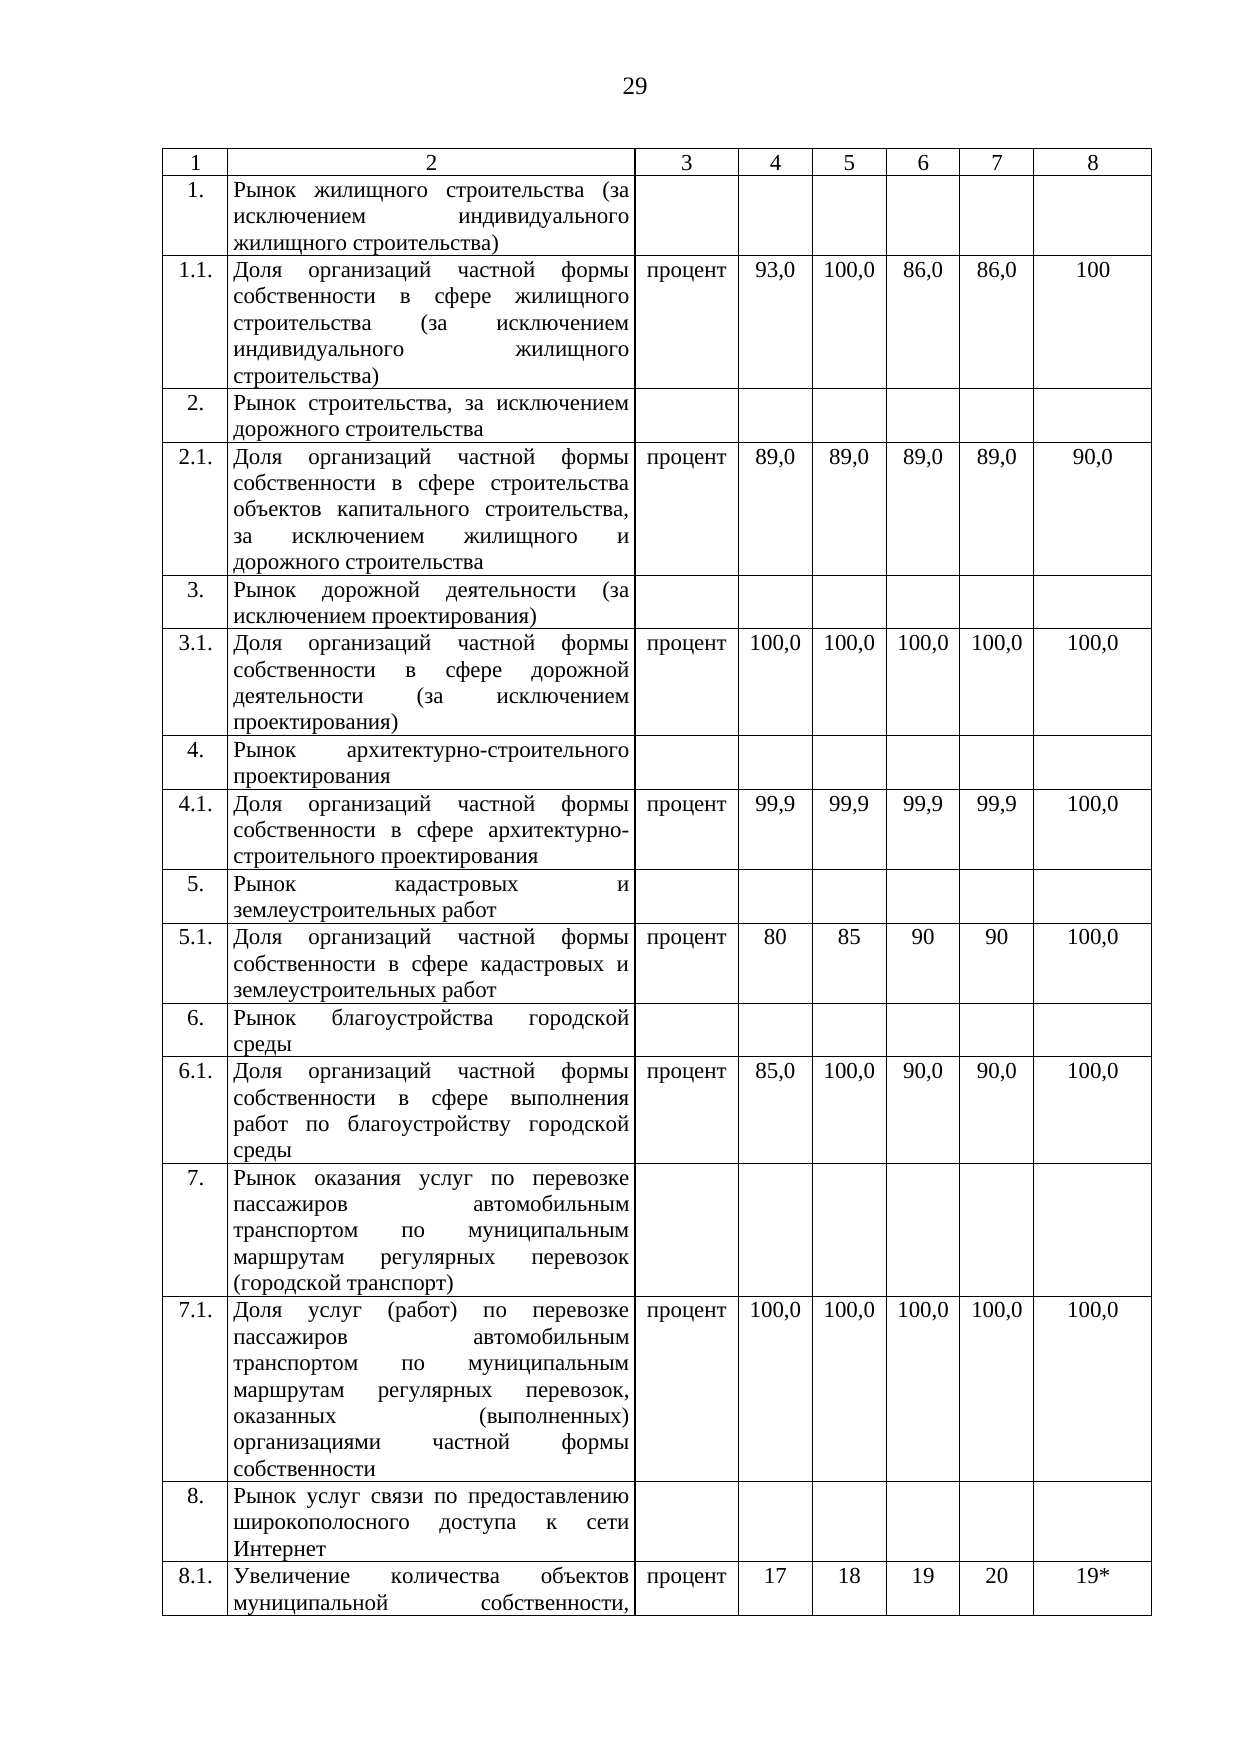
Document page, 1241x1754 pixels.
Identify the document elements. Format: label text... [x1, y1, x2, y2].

table_cell 89,0 [960, 443, 1033, 574]
table_cell 8 [1034, 149, 1151, 175]
table_cell [813, 736, 886, 788]
table_cell 85,0 [739, 1057, 812, 1163]
table_cell 100,0 [813, 1057, 886, 1163]
table_cell процент [636, 924, 738, 1002]
table_cell 19* [1034, 1562, 1151, 1615]
table_cell [1034, 1164, 1151, 1296]
table_cell [960, 176, 1033, 255]
table_cell [813, 176, 886, 255]
table_cell Доля организаций частной формы собственности в сфере строительства объектов капитального строительства, за исключением жилищного и дорожного строительства [228, 443, 634, 574]
table_cell [636, 1164, 738, 1296]
table_cell 100,0 [1034, 790, 1151, 869]
table_cell [1034, 576, 1151, 628]
table_cell 90,0 [1034, 443, 1151, 574]
table_cell Рынок жилищного строительства (за исключением индивидуального жилищного строительства) [228, 176, 634, 255]
table_cell 100,0 [960, 1297, 1033, 1481]
table_cell 86,0 [960, 256, 1033, 388]
table_cell [739, 736, 812, 788]
table_cell 6.1. [163, 1057, 227, 1163]
table_cell процент [636, 629, 738, 735]
table_cell 2.1. [163, 443, 227, 574]
table_cell [813, 1004, 886, 1056]
table_cell [1034, 736, 1151, 788]
table_cell 100,0 [1034, 629, 1151, 735]
table_cell [960, 1482, 1033, 1561]
table_cell Рынок архитектурно-строительного проектирования [228, 736, 634, 788]
table_cell [887, 176, 959, 255]
table_cell 100,0 [813, 256, 886, 388]
table_cell 6 [887, 149, 959, 175]
table_cell [960, 1004, 1033, 1056]
table_cell 99,9 [739, 790, 812, 869]
table_cell [887, 1482, 959, 1561]
table_cell Доля организаций частной формы собственности в сфере выполнения работ по благоустройству городской среды [228, 1057, 634, 1163]
table_cell [739, 1482, 812, 1561]
table_cell [636, 576, 738, 628]
table_cell 1. [163, 176, 227, 255]
table_cell [636, 176, 738, 255]
table_cell Доля услуг (работ) по перевозке пассажиров автомобильным транспортом по муниципальным маршрутам регулярных перевозок, оказанных (выполненных) организациями частной формы собственности [228, 1297, 634, 1481]
table_cell 19 [887, 1562, 959, 1615]
table_cell 85 [813, 924, 886, 1002]
table_cell [813, 1164, 886, 1296]
table_cell 99,9 [887, 790, 959, 869]
table_cell 4 [739, 149, 812, 175]
table_cell процент [636, 1297, 738, 1481]
table_cell [636, 1004, 738, 1056]
table_cell [887, 389, 959, 442]
table_cell 86,0 [887, 256, 959, 388]
table_cell [739, 870, 812, 922]
table_cell 5. [163, 870, 227, 922]
table_cell [813, 1482, 886, 1561]
table_cell 3.1. [163, 629, 227, 735]
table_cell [228, 1562, 634, 1615]
table_cell Доля организаций частной формы собственности в сфере архитектурно- строительного проектирования [228, 790, 634, 869]
table_cell [887, 870, 959, 922]
table_cell [739, 1164, 812, 1296]
table_cell 2. [163, 389, 227, 442]
table_cell [887, 736, 959, 788]
table_cell 100 [1034, 256, 1151, 388]
table_cell 7. [163, 1164, 227, 1296]
table_cell процент [636, 256, 738, 388]
table_cell Рынок дорожной деятельности (за исключением проектирования) [228, 576, 634, 628]
table_cell [739, 576, 812, 628]
table_cell [636, 1482, 738, 1561]
table_cell [1034, 870, 1151, 922]
table_cell [813, 389, 886, 442]
table_cell 90 [887, 924, 959, 1002]
table_cell Доля организаций частной формы собственности в сфере дорожной деятельности (за исключением проектирования) [228, 629, 634, 735]
table_cell [813, 870, 886, 922]
table_cell 18 [813, 1562, 886, 1615]
table_cell [636, 736, 738, 788]
table_cell Рынок кадастровых и землеустроительных работ [228, 870, 634, 922]
table_cell [739, 389, 812, 442]
table_cell [813, 576, 886, 628]
table_cell Доля организаций частной формы собственности в сфере жилищного строительства (за исключением индивидуального жилищного строительства) [228, 256, 634, 388]
table_cell Рынок строительства, за исключением дорожного строительства [228, 389, 634, 442]
table_cell 2 [228, 149, 634, 175]
table_cell [887, 1004, 959, 1056]
table_cell 100,0 [813, 629, 886, 735]
table_cell 7 [960, 149, 1033, 175]
table_cell 100,0 [1034, 1057, 1151, 1163]
table_cell 8.1. [163, 1562, 227, 1615]
table_cell 100,0 [887, 629, 959, 735]
table_cell [960, 870, 1033, 922]
table_cell 90,0 [960, 1057, 1033, 1163]
table_cell 80 [739, 924, 812, 1002]
table_cell процент [636, 443, 738, 574]
table_cell 90,0 [887, 1057, 959, 1163]
table_cell [887, 1164, 959, 1296]
table_cell процент [636, 1057, 738, 1163]
table_cell [636, 389, 738, 442]
table_cell [739, 176, 812, 255]
table_cell 89,0 [813, 443, 886, 574]
table_cell 100,0 [960, 629, 1033, 735]
table_cell 4.1. [163, 790, 227, 869]
table_cell 8. [163, 1482, 227, 1561]
table_cell 100,0 [1034, 1297, 1151, 1481]
table_cell 5.1. [163, 924, 227, 1002]
table_cell 3. [163, 576, 227, 628]
table_cell процент [636, 790, 738, 869]
table_cell Доля организаций частной формы собственности в сфере кадастровых и землеустроительных работ [228, 924, 634, 1002]
table_cell 1.1. [163, 256, 227, 388]
table_cell 20 [960, 1562, 1033, 1615]
table_cell 3 [636, 149, 738, 175]
table_cell [1034, 389, 1151, 442]
table_cell 89,0 [887, 443, 959, 574]
table_cell Рынок услуг связи по предоставлению широкополосного доступа к сети Интернет [228, 1482, 634, 1561]
table_cell 5 [813, 149, 886, 175]
table_cell [960, 1164, 1033, 1296]
table_cell 99,9 [960, 790, 1033, 869]
table_cell [636, 870, 738, 922]
table_cell [1034, 1004, 1151, 1056]
table_cell Рынок оказания услуг по перевозке пассажиров автомобильным транспортом по муниципальным маршрутам регулярных перевозок (городской транспорт) [228, 1164, 634, 1296]
table_cell 90 [960, 924, 1033, 1002]
table_cell 99,9 [813, 790, 886, 869]
table_cell Рынок благоустройства городской среды [228, 1004, 634, 1056]
table_cell 100,0 [1034, 924, 1151, 1002]
table_cell [960, 576, 1033, 628]
table_cell 89,0 [739, 443, 812, 574]
table_cell 1 [163, 149, 227, 175]
table_cell 6. [163, 1004, 227, 1056]
table_cell [1034, 176, 1151, 255]
table_cell [887, 576, 959, 628]
table_cell 93,0 [739, 256, 812, 388]
table_cell [960, 389, 1033, 442]
table_cell 4. [163, 736, 227, 788]
table_cell 100,0 [887, 1297, 959, 1481]
table_cell [1034, 1482, 1151, 1561]
table_cell [960, 736, 1033, 788]
table_cell 100,0 [739, 1297, 812, 1481]
table_cell 17 [739, 1562, 812, 1615]
table_cell 100,0 [813, 1297, 886, 1481]
table_cell 100,0 [739, 629, 812, 735]
table_cell процент [636, 1562, 738, 1615]
table_cell [739, 1004, 812, 1056]
table_cell 7.1. [163, 1297, 227, 1481]
